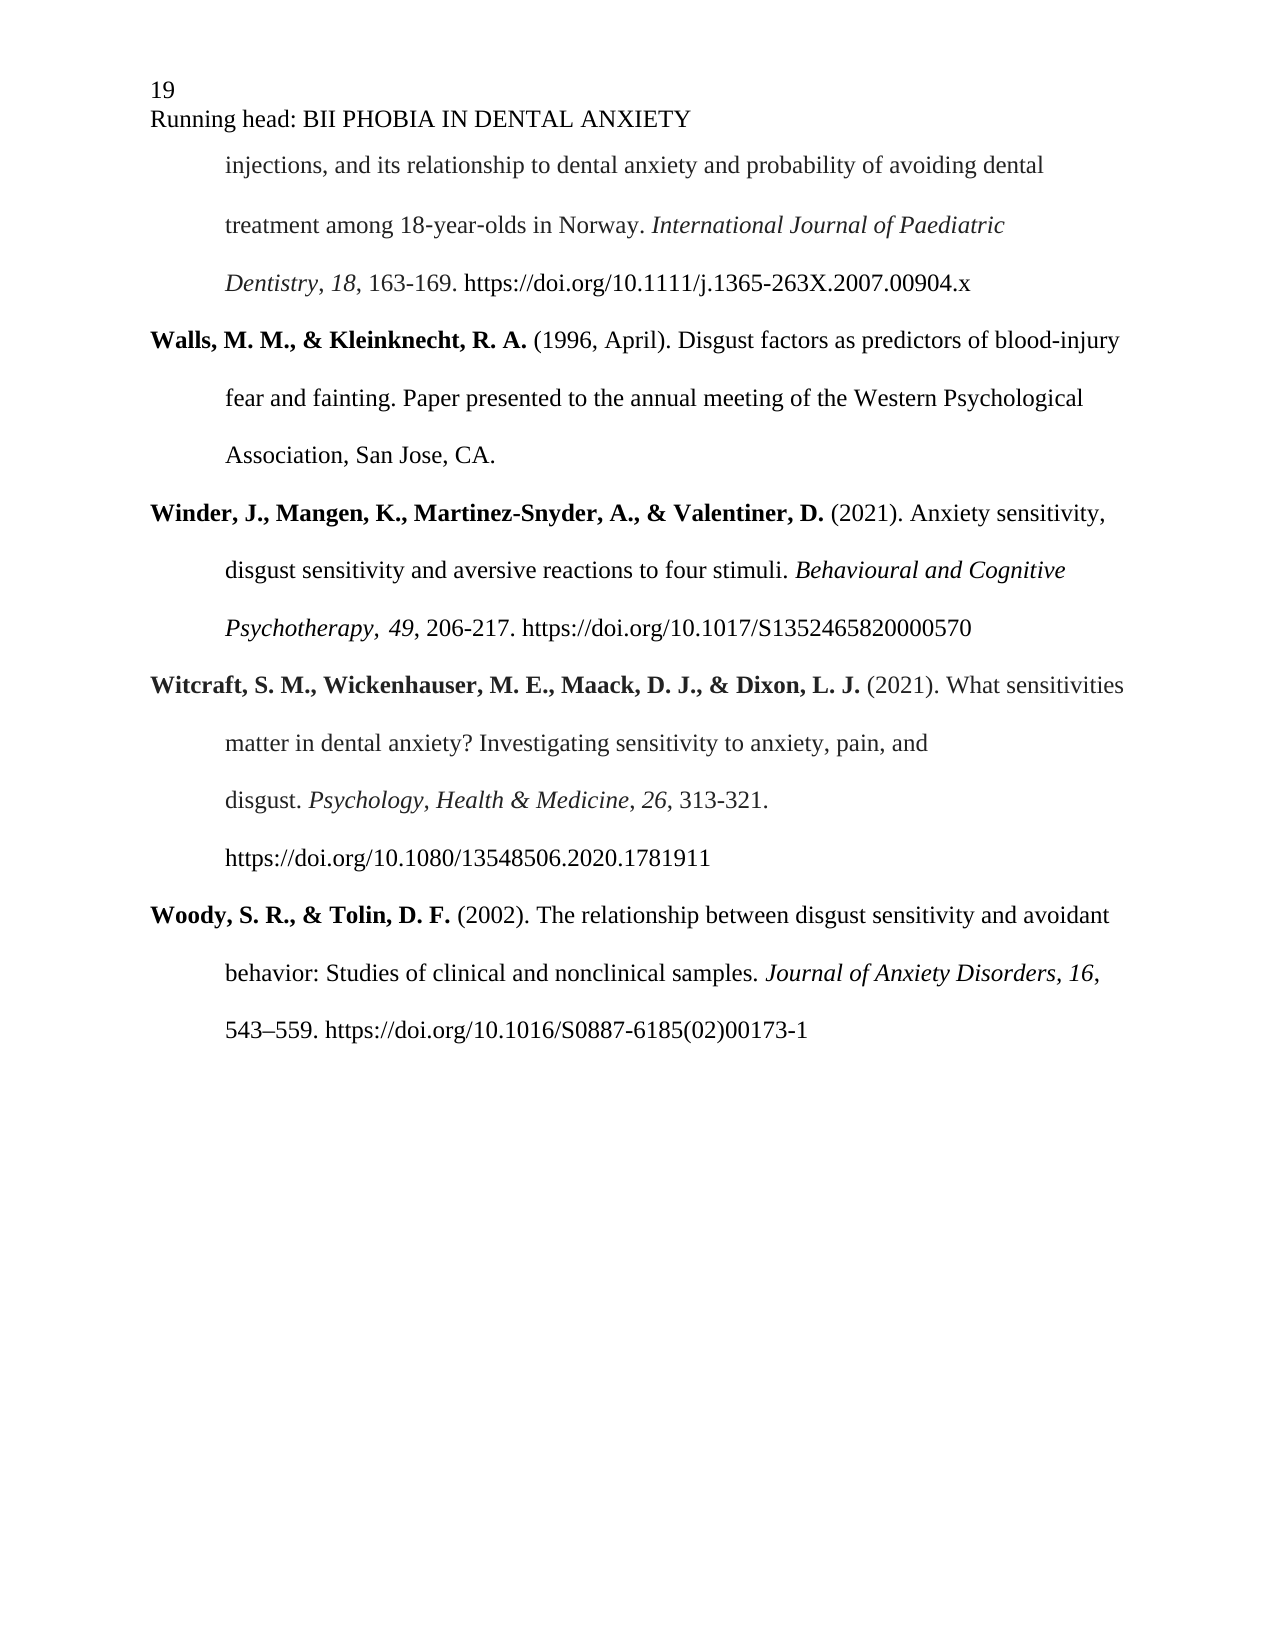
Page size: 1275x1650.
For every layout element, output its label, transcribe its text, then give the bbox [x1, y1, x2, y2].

text Winder, J., Mangen, K., Martinez-Snyder, A., & Valentiner, D. (2021). Anxiety sensitivity, disgust sensitivity and aversive reactions to four stimuli. Behavioural and Cognitive Psychotherapy, 49, 206-217. https://doi.org/10.1017/S1352465820000570 [150, 498, 1125, 641]
text Woody, S. R., & Tolin, D. F. (2002). The relationship between disgust sensitivity and avoidant behavior: Studies of clinical and nonclinical samples. Journal of Anxiety Disorders, 16, 543–559. https://doi.org/10.1016/S0887-6185(02)00173-1 [150, 900, 1125, 1044]
text matter in dental anxiety? Investigating sensitivity to anxiety, pain, and disgust. Psychology, Health & Medicine, 26, 313-321. https://doi.org/10.1080/13548506.2020.1781911 [225, 728, 1125, 871]
text Walls, M. M., & Kleinknecht, R. A. (1996, April). Disgust factors as predictors of blood-injury fear and fainting. Paper presented to the annual meeting of the Western Psychological Association, San Jose, CA. [150, 325, 1125, 469]
text injections, and its relationship to dental anxiety and probability of avoiding dental treatment among 18‐year‐olds in Norway. International Journal of Paediatric Dentistry, 18, 163-169. https://doi.org/10.1111/j.1365-263X.2007.00904.x [225, 150, 1125, 296]
